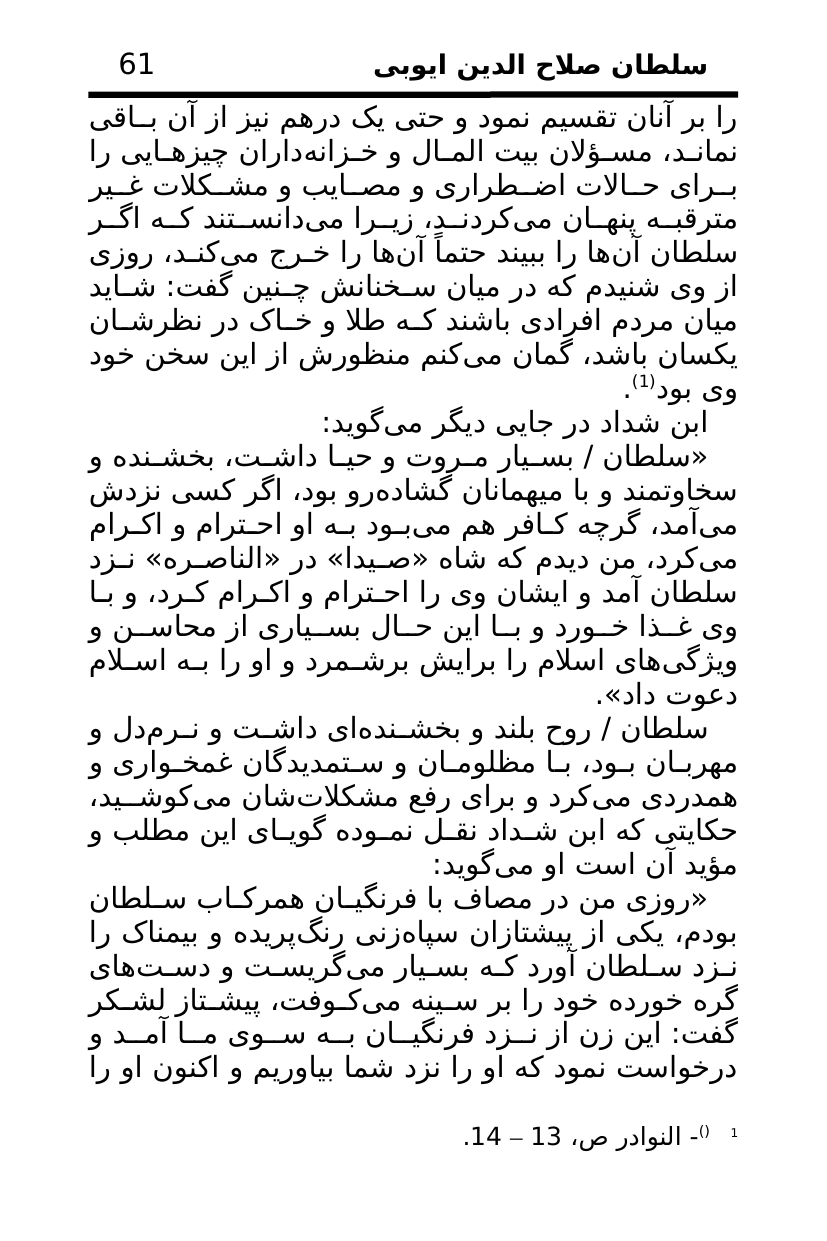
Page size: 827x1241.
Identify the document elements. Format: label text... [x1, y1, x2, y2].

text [89, 100, 738, 406]
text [89, 881, 738, 1085]
text ابن شداد در جایی دیگر می‌گوید: [89, 406, 738, 439]
text سلطان / روح بلند و بخشنده‌ای داشت و نرم‌دل و مهربان بود، با مظلومان و ستمدیدگان غمخواری و همدردی می‌کرد و برای رفع مشکلات‌شان می‌کوشید، حکایتی که ابن شداد نقل نموده گویای این مطلب و مؤید آن است او می‌گوید: [89, 711, 738, 881]
text «سلطان / بسیار مروت و حیا داشت، بخشنده و سخاوتمند و با میهمانان گشاده‌رو بود، اگر کسی نزدش می‌آمد، گرچه کافر هم می‌بود به او احترام و اکرام می‌کرد، من دیدم که شاه «صیدا» در «الناصره» نزد سلطان آمد و ایشان وی را احترام و اکرام کرد، و با وی غذا خورد و با این حال بسیاری از محاسن و ویژگی‌های اسلام را برایش برشمرد و او را به اسلام دعوت داد». [89, 439, 738, 711]
